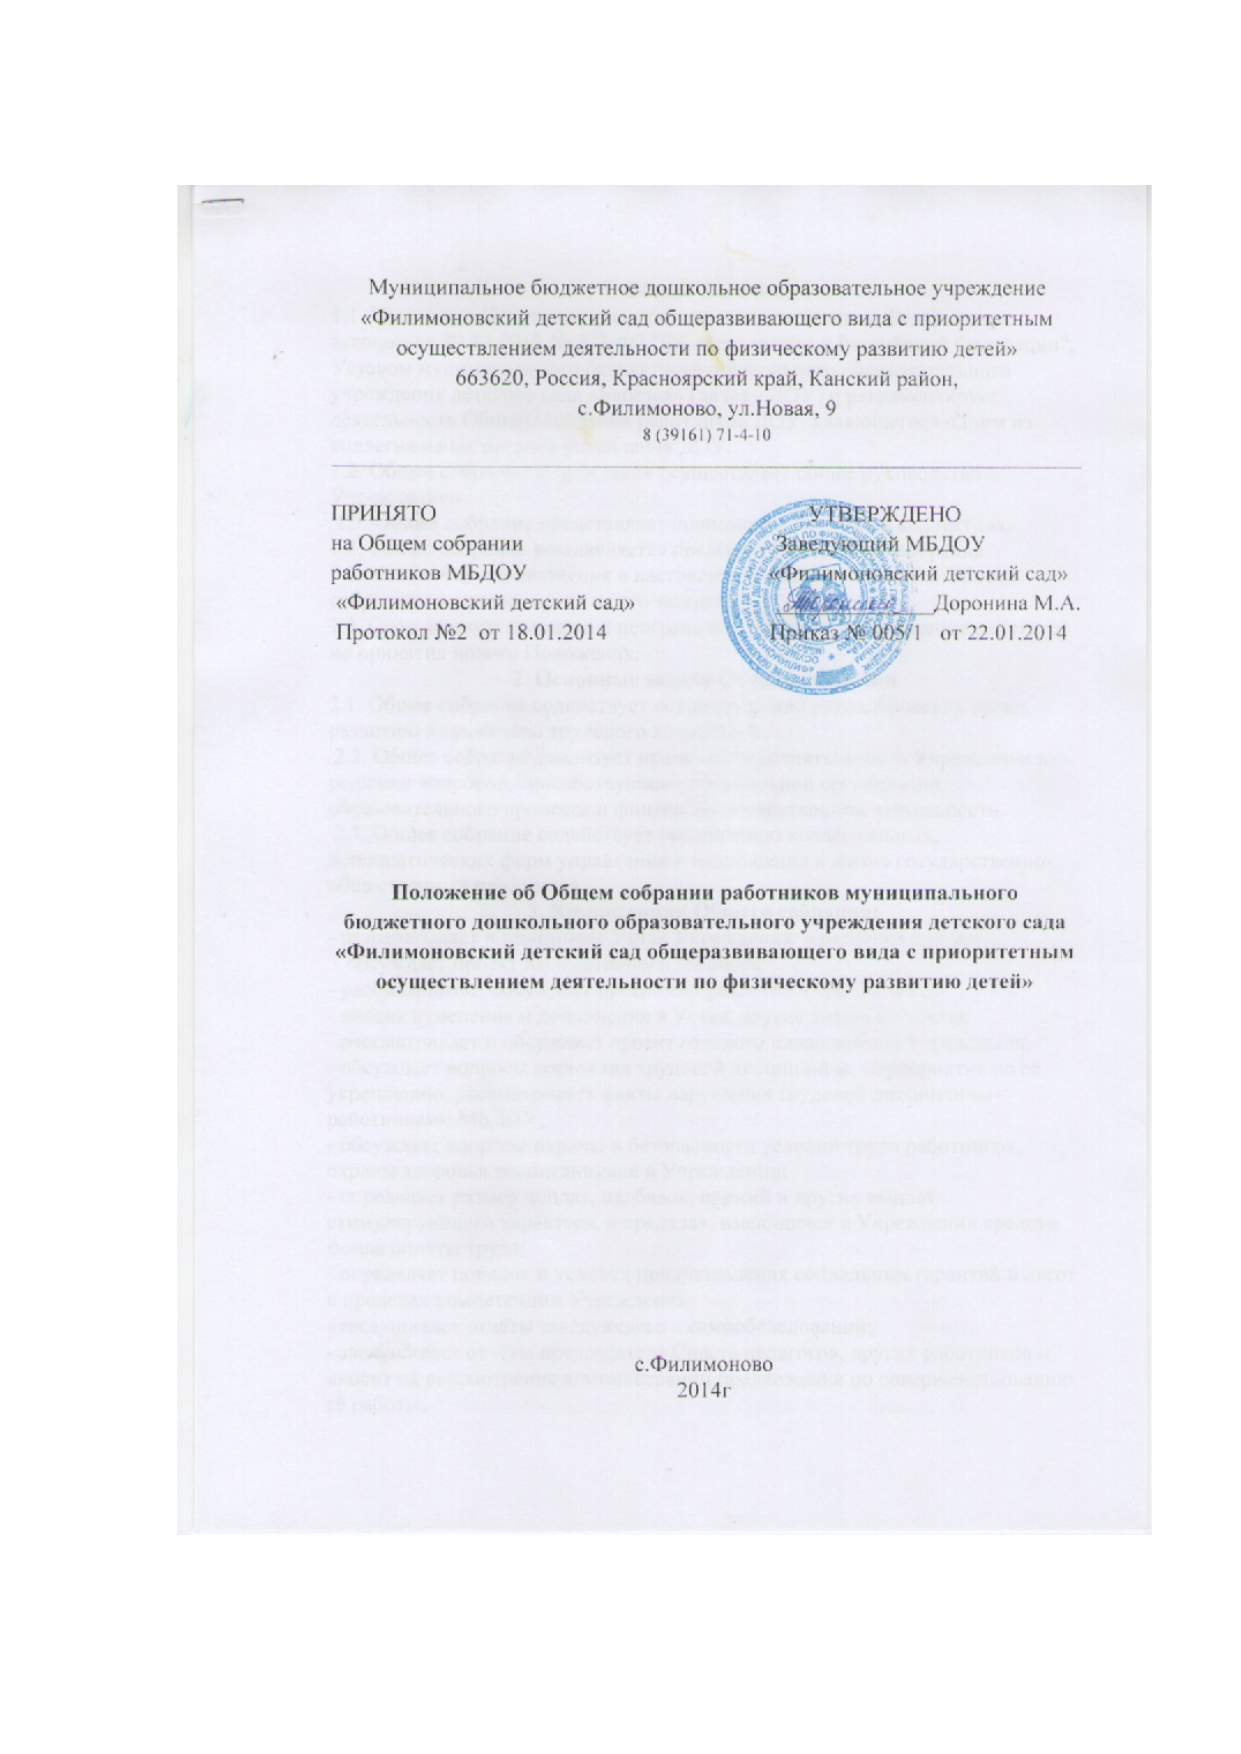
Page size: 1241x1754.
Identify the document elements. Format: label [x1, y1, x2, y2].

picture [177, 185, 1152, 1535]
